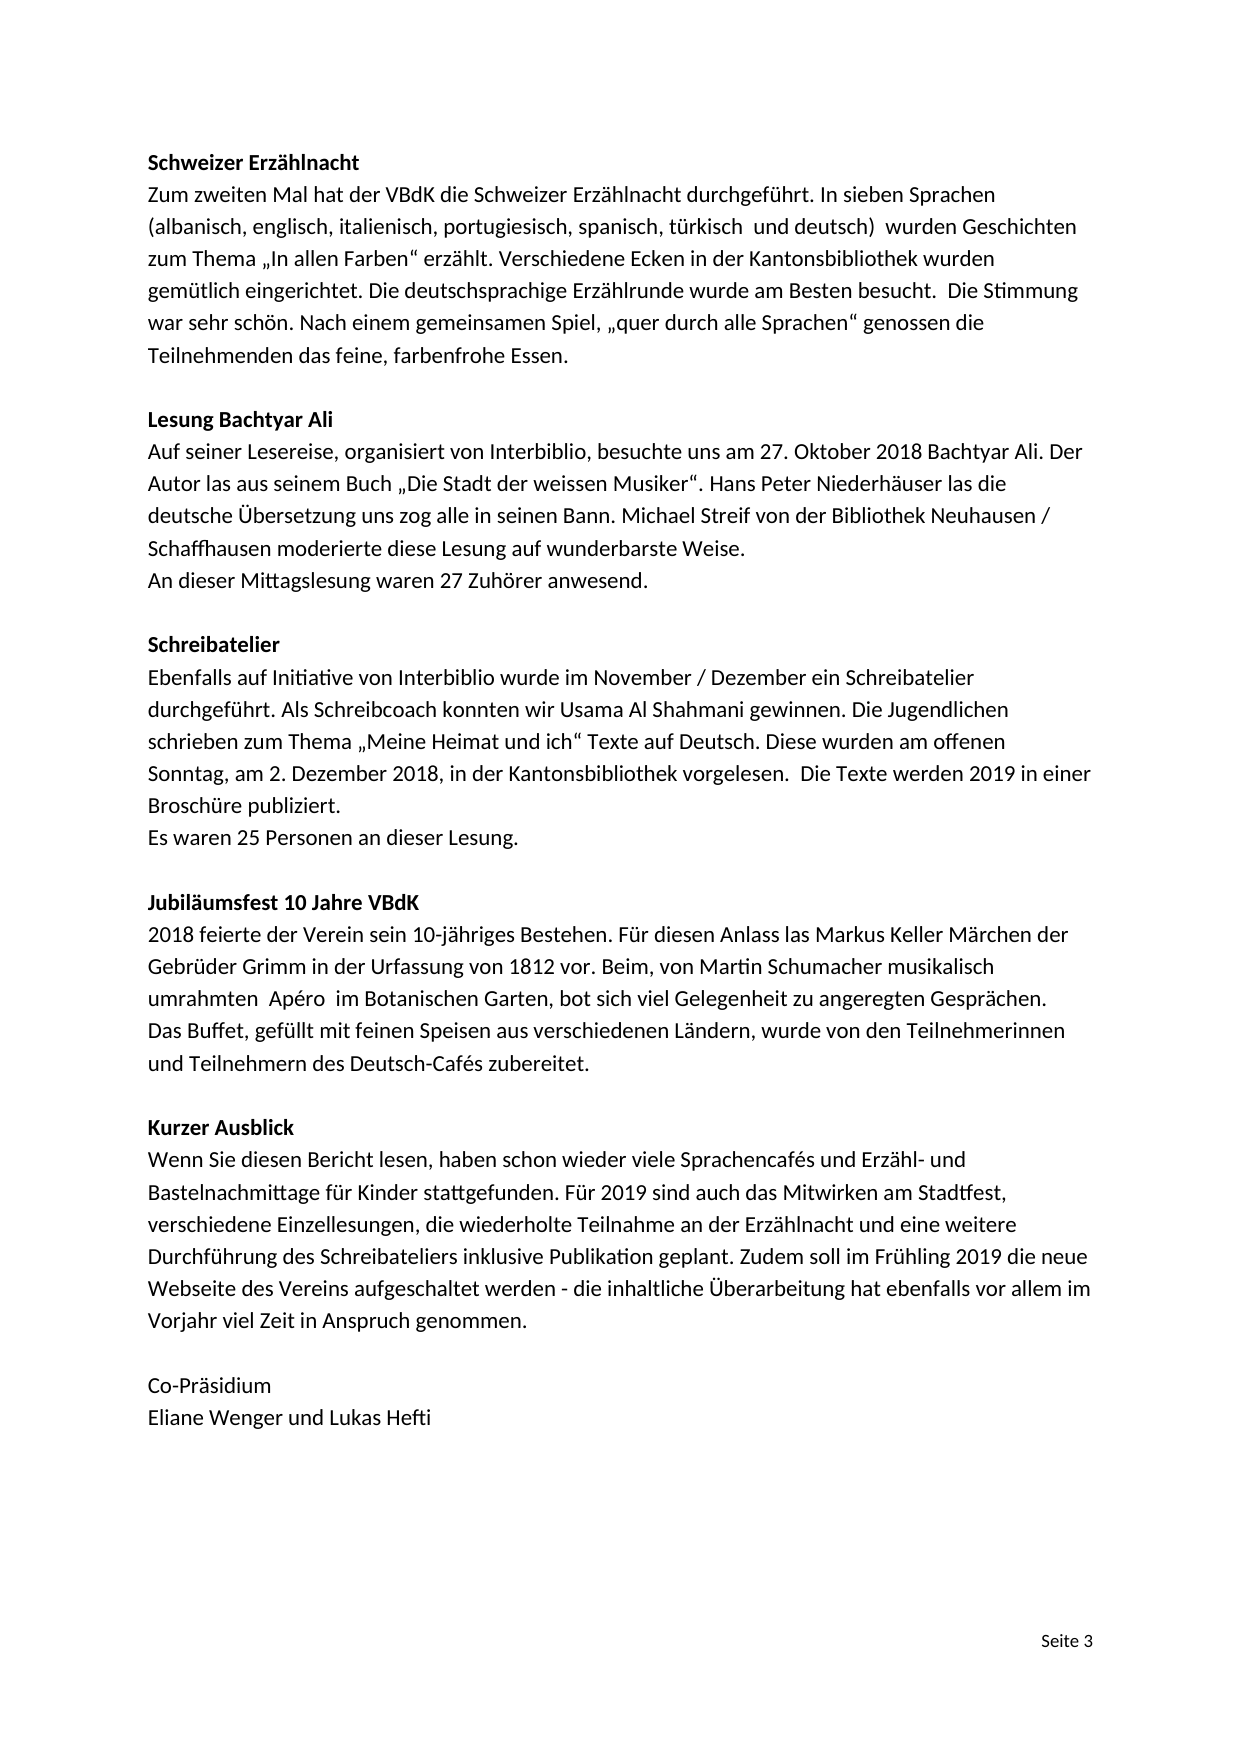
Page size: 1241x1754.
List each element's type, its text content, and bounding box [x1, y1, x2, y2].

text Auf seiner Lesereise, organisiert von Interbiblio, besuchte uns am 27. Oktober 2018 Bachtyar Ali. Der Autor las aus seinem Buch „Die Stadt der weissen Musiker“. Hans Peter Niederhäuser las die deutsche Übersetzung uns zog alle in seinen Bann. Michael Streif von der Bibliothek Neuhausen / Schaffhausen moderierte diese Lesung auf wunderbarste Weise. [148, 437, 1093, 562]
text Kurzer Ausblick [148, 1113, 1093, 1141]
text Jubiläumsfest 10 Jahre VBdK [148, 888, 1093, 916]
text Das Buffet, gefüllt mit feinen Speisen aus verschiedenen Ländern, wurde von den Teilnehmerinnen und Teilnehmern des Deutsch-Cafés zubereitet. [148, 1017, 1093, 1077]
text 2018 feierte der Verein sein 10-jähriges Bestehen. Für diesen Anlass las Markus Keller Märchen der Gebrüder Grimm in der Urfassung von 1812 vor. Beim, von Martin Schumacher musikalisch umrahmten Apéro im Botanischen Garten, bot sich viel Gelegenheit zu angeregten Gesprächen. [148, 920, 1093, 1012]
text Co-Präsidium [148, 1371, 1093, 1399]
text Es waren 25 Personen an dieser Lesung. [148, 823, 1093, 852]
text Wenn Sie diesen Bericht lesen, haben schon wieder viele Sprachencafés und Erzähl- und Bastelnachmittage für Kinder stattgefunden. Für 2019 sind auch das Mitwirken am Stadtfest, verschiedene Einzellesungen, die wiederholte Teilnahme an der Erzählnacht und eine weitere Durchführung des Schreibateliers inklusive Publikation geplant. Zudem soll im Frühling 2019 die neue Webseite des Vereins aufgeschaltet werden - die inhaltliche Überarbeitung hat ebenfalls vor allem im Vorjahr viel Zeit in Anspruch genommen. [148, 1145, 1093, 1334]
text Lesung Bachtyar Ali [148, 405, 1093, 433]
text Ebenfalls auf Initiative von Interbiblio wurde im November / Dezember ein Schreibatelier durchgeführt. Als Schreibcoach konnten wir Usama Al Shahmani gewinnen. Die Jugendlichen schrieben zum Thema „Meine Heimat und ich“ Texte auf Deutsch. Diese wurden am offenen Sonntag, am 2. Dezember 2018, in der Kantonsbibliothek vorgelesen. Die Texte werden 2019 in einer Broschüre publiziert. [148, 663, 1093, 819]
text Schreibatelier [148, 630, 1093, 658]
text Zum zweiten Mal hat der VBdK die Schweizer Erzählnacht durchgeführt. In sieben Sprachen (albanisch, englisch, italienisch, portugiesisch, spanisch, türkisch und deutsch) wurden Geschichten zum Thema „In allen Farben“ erzählt. Verschiedene Ecken in der Kantonsbibliothek wurden gemütlich eingerichtet. Die deutschsprachige Erzählrunde wurde am Besten besucht. Die Stimmung war sehr schön. Nach einem gemeinsamen Spiel, „quer durch alle Sprachen“ genossen die Teilnehmenden das feine, farbenfrohe Essen. [148, 180, 1093, 369]
text An dieser Mittagslesung waren 27 Zuhörer anwesend. [148, 566, 1093, 594]
text Schweizer Erzählnacht [148, 148, 1093, 176]
text Eliane Wenger und Lukas Hefti [148, 1403, 1093, 1431]
